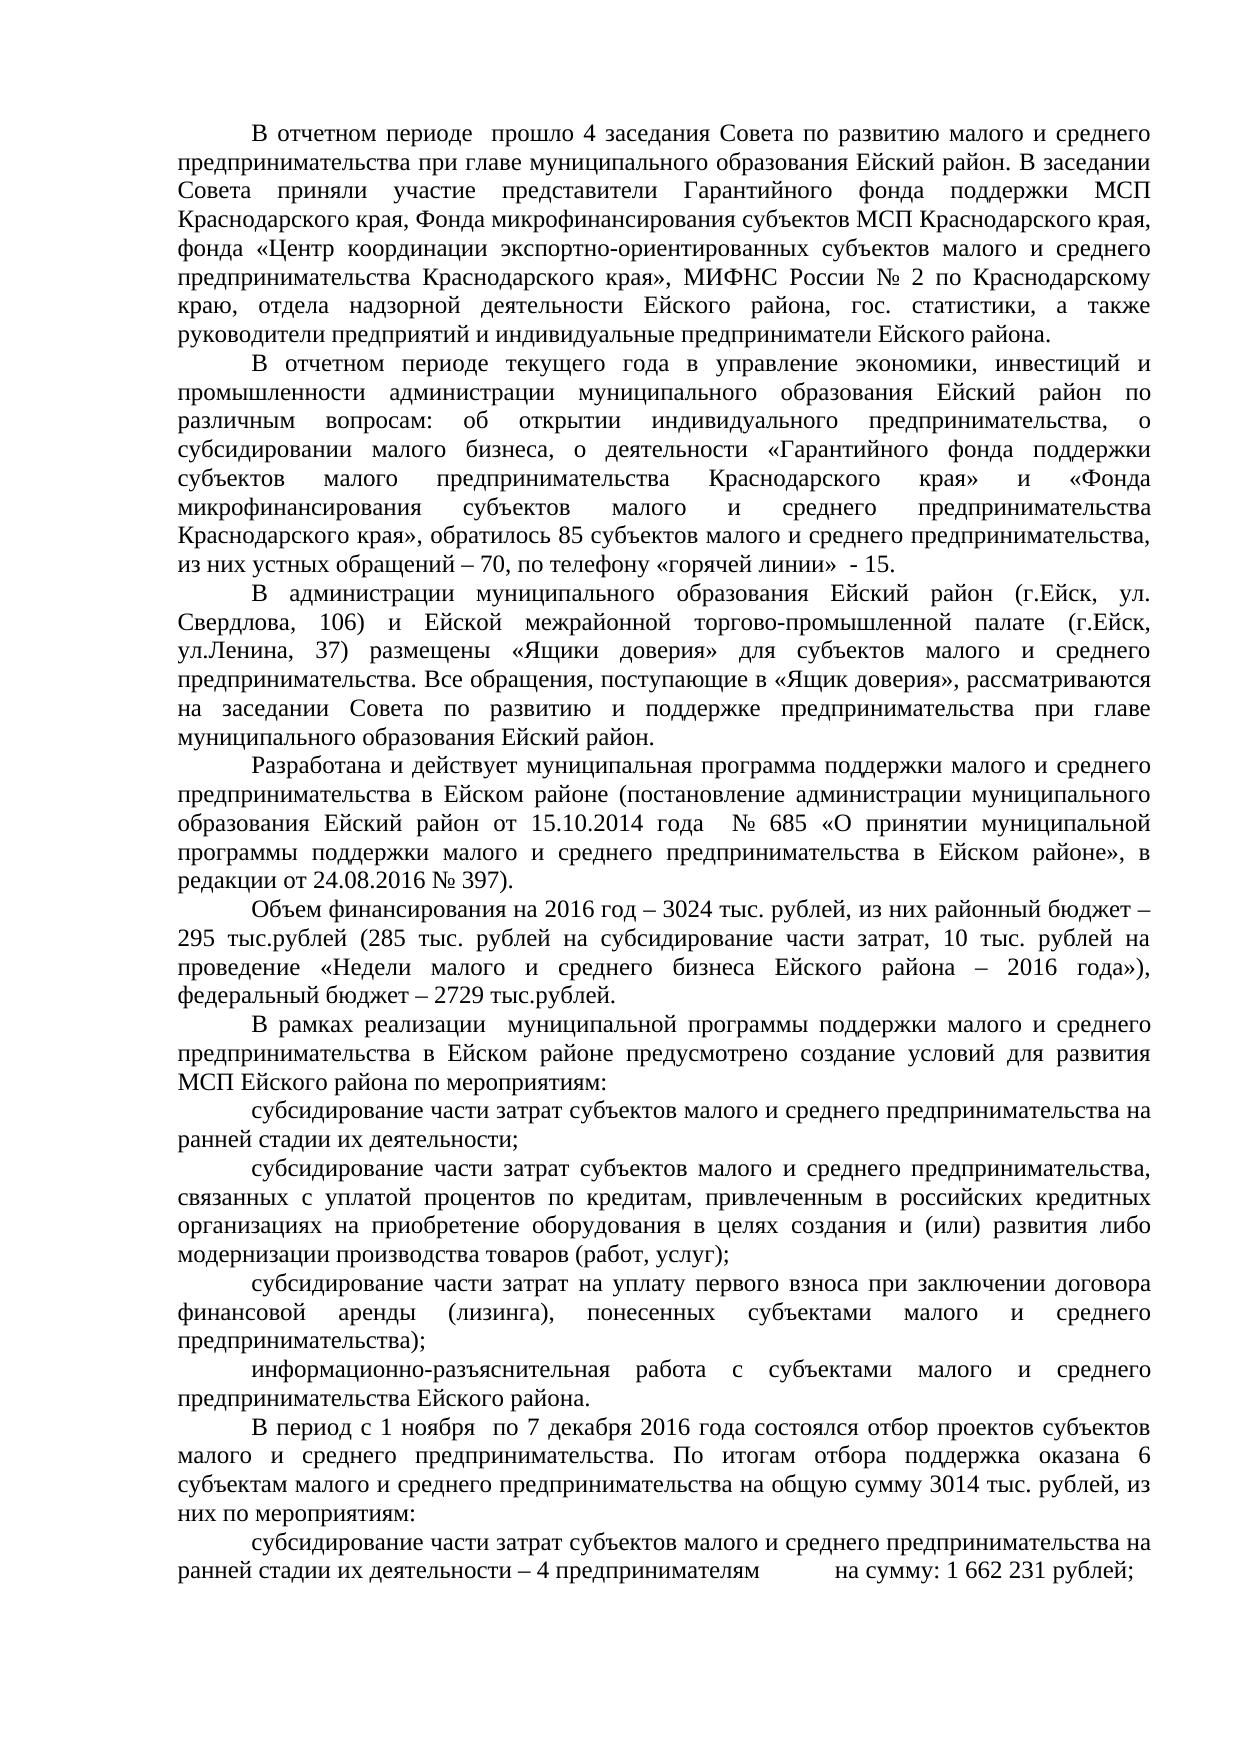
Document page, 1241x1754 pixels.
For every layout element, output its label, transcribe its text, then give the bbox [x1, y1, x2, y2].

text субсидирование части затрат на уплату первого взноса при заключении договора финансовой аренды (лизинга), понесенных субъектами малого и среднего предпринимательства); [177, 1268, 1152, 1354]
text В период с 1 ноября по 7 декабря 2016 года состоялся отбор проектов субъектов малого и среднего предпринимательства. По итогам отбора поддержка оказана 6 субъектам малого и среднего предпринимательства на общую сумму 3014 тыс. рублей, из них по мероприятиям: [177, 1412, 1152, 1527]
text субсидирование части затрат субъектов малого и среднего предпринимательства на ранней стадии их деятельности; [177, 1096, 1152, 1153]
text В отчетном периоде текущего года в управление экономики, инвестиций и промышленности администрации муниципального образования Ейский район по различным вопросам: об открытии индивидуального предпринимательства, о субсидировании малого бизнеса, о деятельности «Гарантийного фонда поддержки субъектов малого предпринимательства Краснодарского края» и «Фонда микрофинансирования субъектов малого и среднего предпринимательства Краснодарского края», обратилось 85 субъектов малого и среднего предпринимательства, из них устных обращений – 70, по телефону «горячей линии» - 15. [177, 348, 1152, 578]
text субсидирование части затрат субъектов малого и среднего предпринимательства на ранней стадии их деятельности – 4 предпринимателям на сумму: 1 662 231 рублей; [177, 1527, 1152, 1584]
text Объем финансирования на 2016 год – 3024 тыс. рублей, из них районный бюджет – 295 тыс.рублей (285 тыс. рублей на субсидирование части затрат, 10 тыс. рублей на проведение «Недели малого и среднего бизнеса Ейского района – 2016 года»), федеральный бюджет – 2729 тыс.рублей. [177, 894, 1152, 1009]
text В рамках реализации муниципальной программы поддержки малого и среднего предпринимательства в Ейском районе предусмотрено создание условий для развития МСП Ейского района по мероприятиям: [177, 1009, 1152, 1096]
text информационно-разъяснительная работа с субъектами малого и среднего предпринимательства Ейского района. [177, 1354, 1152, 1412]
text Разработана и действует муниципальная программа поддержки малого и среднего предпринимательства в Ейском районе (постановление администрации муниципального образования Ейский район от 15.10.2014 года № 685 «О принятии муниципальной программы поддержки малого и среднего предпринимательства в Ейском районе», в редакции от 24.08.2016 № 397). [177, 751, 1152, 894]
text В отчетном периоде прошло 4 заседания Совета по развитию малого и среднего предпринимательства при главе муниципального образования Ейский район. В заседании Совета приняли участие представители Гарантийного фонда поддержки МСП Краснодарского края, Фонда микрофинансирования субъектов МСП Краснодарского края, фонда «Центр координации экспортно-ориентированных субъектов малого и среднего предпринимательства Краснодарского края», МИФНС России № 2 по Краснодарскому краю, отдела надзорной деятельности Ейского района, гос. статистики, а также руководители предприятий и индивидуальные предприниматели Ейского района. [177, 118, 1152, 348]
text В администрации муниципального образования Ейский район (г.Ейск, ул. Свердлова, 106) и Ейской межрайонной торгово-промышленной палате (г.Ейск, ул.Ленина, 37) размещены «Ящики доверия» для субъектов малого и среднего предпринимательства. Все обращения, поступающие в «Ящик доверия», рассматриваются на заседании Совета по развитию и поддержке предпринимательства при главе муниципального образования Ейский район. [177, 578, 1152, 751]
